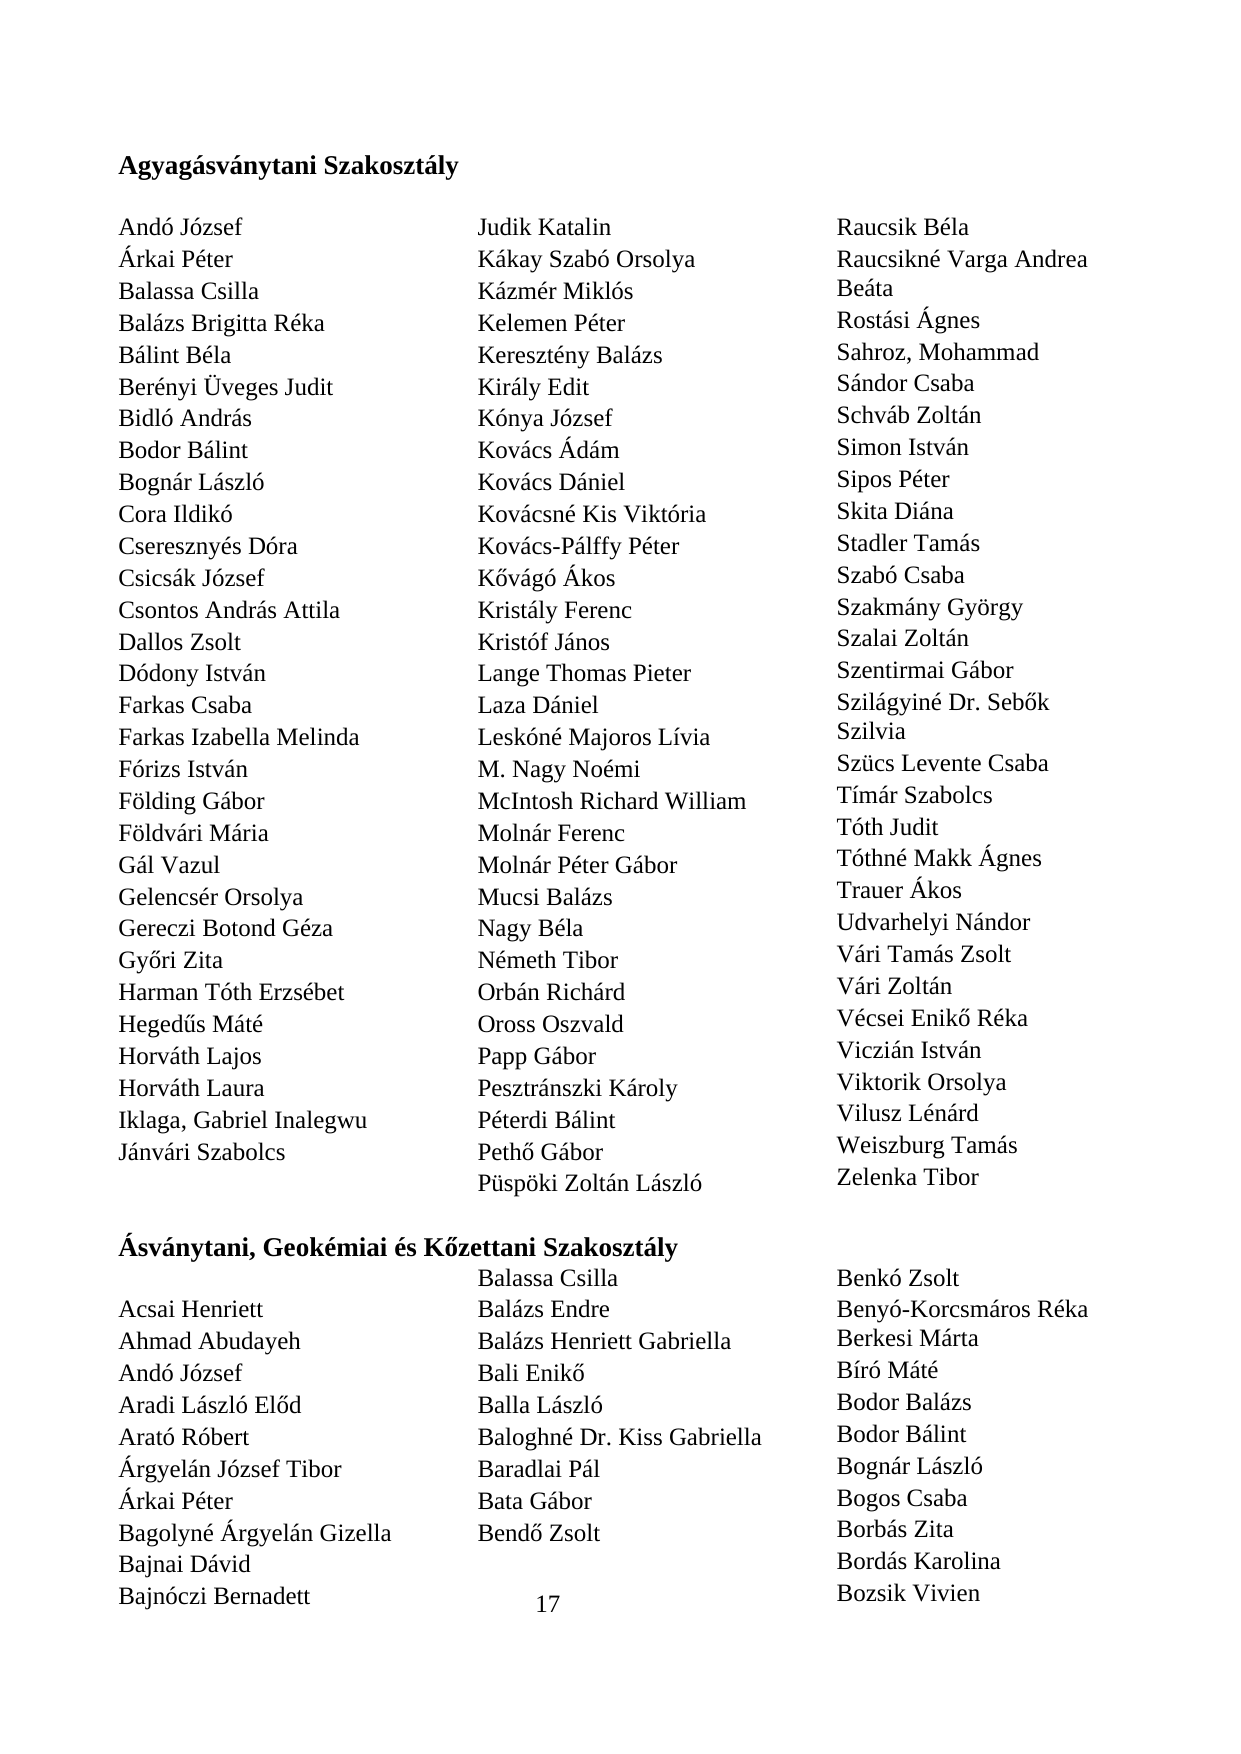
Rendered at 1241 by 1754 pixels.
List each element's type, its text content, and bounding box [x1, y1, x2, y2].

text Lange Thomas Pieter [477, 658, 763, 687]
text Csontos András Attila [118, 595, 403, 623]
text Szentirmai Gábor [836, 655, 1122, 684]
text Benkó Zsolt [836, 1263, 1122, 1291]
text Weiszburg Tamás [836, 1130, 1122, 1159]
text Raucsikné Varga Andrea Beáta [836, 244, 1122, 302]
text Keresztény Balázs [477, 340, 763, 368]
text Győri Zita [118, 945, 403, 974]
text Orbán Richárd [477, 977, 763, 1006]
text Bagolyné Árgyelán Gizella [118, 1518, 403, 1546]
text Bajnai Dávid [118, 1549, 403, 1578]
text Kónya József [477, 403, 763, 432]
text Arató Róbert [118, 1422, 403, 1451]
text Bendő Zsolt [477, 1518, 763, 1546]
text Nagy Béla [477, 913, 763, 942]
text Bodor Bálint [836, 1419, 1122, 1448]
text Andó József [118, 1358, 403, 1387]
text Stadler Tamás [836, 528, 1122, 557]
text Horváth Lajos [118, 1041, 403, 1070]
text Acsai Henriett [118, 1294, 403, 1323]
text Király Edit [477, 372, 763, 400]
text McIntosh Richard William [477, 786, 763, 815]
text Kővágó Ákos [477, 563, 763, 592]
text Szilágyiné Dr. Sebők Szilvia [836, 687, 1122, 745]
text Bognár László [836, 1451, 1122, 1479]
text Baradlai Pál [477, 1454, 763, 1483]
text Oross Oszvald [477, 1009, 763, 1038]
text Ahmad Abudayeh [118, 1326, 403, 1355]
text Trauer Ákos [836, 875, 1122, 904]
text Balázs Henriett Gabriella [477, 1326, 763, 1355]
text Berényi Üveges Judit [118, 372, 403, 400]
text Borbás Zita [836, 1514, 1122, 1543]
text Dallos Zsolt [118, 627, 403, 655]
text Bajnóczi Bernadett [118, 1581, 346, 1610]
text Kristóf János [477, 627, 763, 655]
text Iklaga, Gabriel Inalegwu [118, 1105, 403, 1133]
text Cseresznyés Dóra [118, 531, 403, 560]
text Udvarhelyi Nándor [836, 907, 1122, 936]
text Vári Zoltán [836, 971, 1122, 1000]
text Gereczi Botond Géza [118, 913, 403, 942]
text Péterdi Bálint [477, 1105, 763, 1133]
text Szakmány György [836, 592, 1122, 620]
text Bodor Balázs [836, 1387, 1122, 1416]
text Sahroz, Mohammad [836, 337, 1122, 365]
text Balassa Csilla [118, 276, 403, 305]
text Árkai Péter [118, 244, 403, 273]
text Farkas Izabella Melinda [118, 722, 403, 751]
text Pethő Gábor [477, 1137, 763, 1165]
text Kákay Szabó Orsolya [477, 244, 763, 273]
text Skita Diána [836, 496, 1122, 525]
text Farkas Csaba [118, 690, 403, 719]
text Bálint Béla [118, 340, 403, 368]
text Szabó Csaba [836, 560, 1122, 588]
text Agyagásványtani Szakosztály [118, 149, 1122, 180]
text Sándor Csaba [836, 368, 1122, 397]
text Judik Katalin [477, 212, 763, 241]
text Kázmér Miklós [477, 276, 763, 305]
text Viczián István [836, 1035, 1122, 1063]
text Árgyelán József Tibor [118, 1454, 403, 1483]
text Gál Vazul [118, 850, 403, 878]
text Kovács Ádám [477, 435, 763, 464]
text Szalai Zoltán [836, 623, 1122, 652]
text Csicsák József [118, 563, 403, 592]
text Vári Tamás Zsolt [836, 939, 1122, 968]
text Bali Enikő [477, 1358, 763, 1387]
text Bidló András [118, 403, 403, 432]
text Zelenka Tibor [836, 1162, 1122, 1191]
text Pesztránszki Károly [477, 1073, 763, 1102]
text Molnár Ferenc [477, 818, 763, 847]
text Gelencsér Orsolya [118, 882, 403, 910]
text Németh Tibor [477, 945, 763, 974]
text Raucsik Béla [836, 212, 1122, 241]
text Kristály Ferenc [477, 595, 763, 623]
text Hegedűs Máté [118, 1009, 403, 1038]
text Kovács-Pálffy Péter [477, 531, 763, 560]
text Bozsik Vivien [836, 1578, 1122, 1607]
text Cora Ildikó [118, 499, 403, 528]
text Balla László [477, 1390, 763, 1419]
text Horváth Laura [118, 1073, 403, 1102]
text Püspöki Zoltán László [477, 1168, 763, 1197]
text Sipos Péter [836, 464, 1122, 493]
text Tóthné Makk Ágnes [836, 843, 1122, 872]
text Harman Tóth Erzsébet [118, 977, 403, 1006]
text M. Nagy Noémi [477, 754, 763, 783]
text Laza Dániel [477, 690, 763, 719]
text Rostási Ágnes [836, 305, 1122, 333]
text Földing Gábor [118, 786, 403, 815]
text Balassa Csilla [477, 1263, 763, 1291]
text Vilusz Lénárd [836, 1098, 1122, 1127]
text Bata Gábor [477, 1486, 763, 1514]
text Bíró Máté [836, 1355, 1122, 1384]
text Vécsei Enikő Réka [836, 1003, 1122, 1032]
text Dódony István [118, 658, 403, 687]
text Kelemen Péter [477, 308, 763, 337]
text Ásványtani, Geokémiai és Kőzettani Szakosztály [118, 1232, 1122, 1263]
text Bordás Karolina [836, 1546, 1122, 1575]
text Leskóné Majoros Lívia [477, 722, 763, 751]
text Tóth Judit [836, 812, 1122, 840]
text Bognár László [118, 467, 403, 496]
text Balázs Endre [477, 1294, 763, 1323]
text Bodor Bálint [118, 435, 403, 464]
text Kovács Dániel [477, 467, 763, 496]
text Aradi László Előd [118, 1390, 403, 1419]
text Kovácsné Kis Viktória [477, 499, 763, 528]
text Árkai Péter [118, 1486, 403, 1514]
text Jánvári Szabolcs [118, 1137, 403, 1165]
text Benyó-Korcsmáros Réka Berkesi Márta [836, 1294, 1122, 1352]
text Andó József [118, 212, 403, 241]
text Szücs Levente Csaba [836, 748, 1122, 777]
text Papp Gábor [477, 1041, 763, 1070]
text Tímár Szabolcs [836, 780, 1122, 808]
text Földvári Mária [118, 818, 403, 847]
text Balázs Brigitta Réka [118, 308, 403, 337]
text Bogos Csaba [836, 1483, 1122, 1511]
text Molnár Péter Gábor [477, 850, 763, 878]
text Mucsi Balázs [477, 882, 763, 910]
text Simon István [836, 432, 1122, 461]
text Schváb Zoltán [836, 400, 1122, 429]
text Fórizs István [118, 754, 403, 783]
text Viktorik Orsolya [836, 1067, 1122, 1095]
text Baloghné Dr. Kiss Gabriella [477, 1422, 763, 1451]
